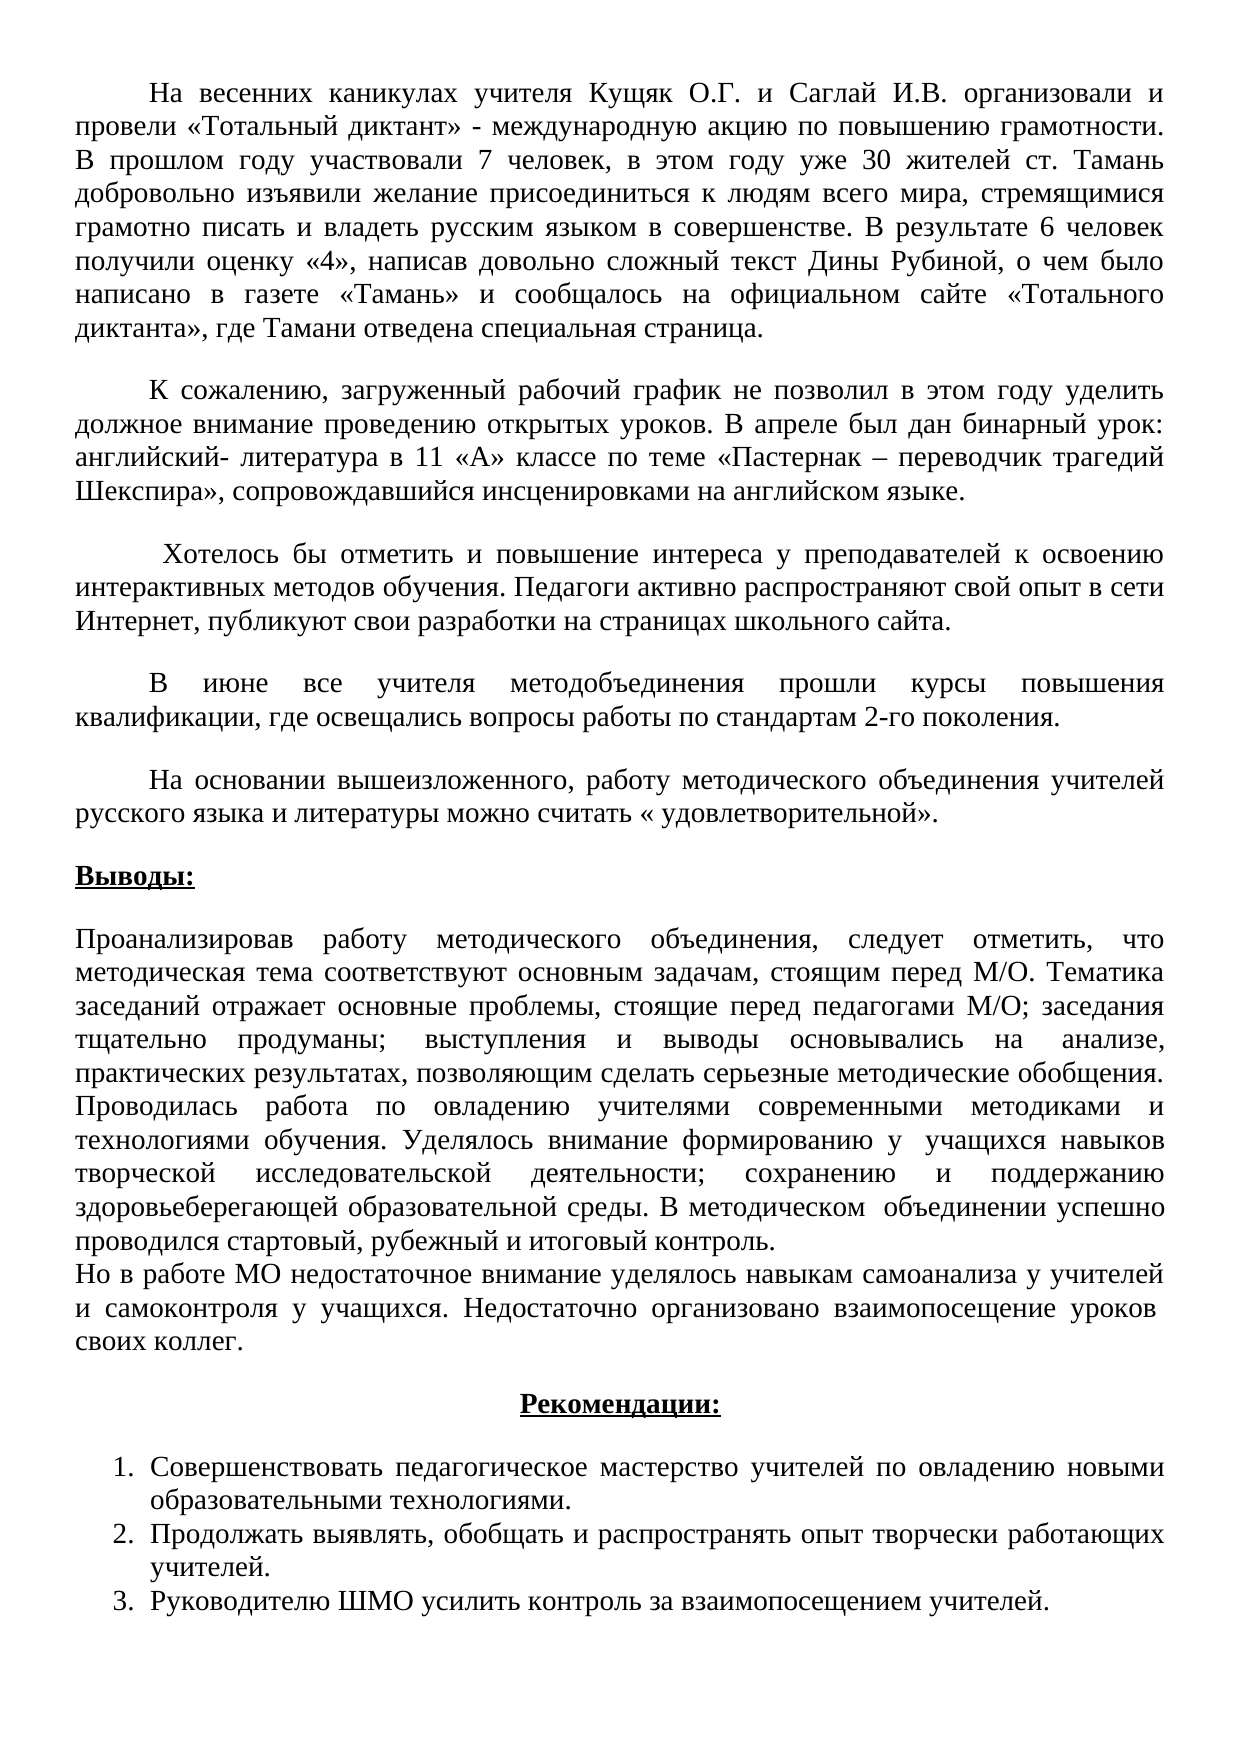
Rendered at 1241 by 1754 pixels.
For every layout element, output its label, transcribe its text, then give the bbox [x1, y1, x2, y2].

text Хотелось бы отметить и повышение интереса у преподавателей к освоению интерактивных методов обучения. Педагоги активно распространяют свой опыт в сети Интернет, публикуют свои разработки на страницах школьного сайта. [75, 536, 1165, 636]
list Руководителю ШМО усилить контроль за взаимопосещением учителей. [112, 1583, 1165, 1616]
text Но в работе МО недостаточное внимание уделялось навыкам самоанализа у учителей и самоконтроля у учащихся. Недостаточно организовано взаимопосещение уроков своих коллег. [75, 1256, 1165, 1357]
text На основании вышеизложенного, работу методического объединения учителей русского языка и литературы можно считать « удовлетворительной». [75, 762, 1165, 829]
text Рекомендации: [75, 1386, 1165, 1419]
text К сожалению, загруженный рабочий график не позволил в этом году уделить должное внимание проведению открытых уроков. В апреле был дан бинарный урок: английский- литература в 11 «А» классе по теме «Пастернак – переводчик трагедий Шекспира», сопровождавшийся инсценировками на английском языке. [75, 372, 1165, 507]
list Продолжать выявлять, обобщать и распространять опыт творчески работающих учителей. [112, 1516, 1165, 1583]
text Проанализировав работу методического объединения, следует отметить, что методическая тема соответствуют основным задачам, стоящим перед М/О. Тематика заседаний отражает основные проблемы, стоящие перед педагогами М/О; заседания тщательно продуманы; выступления и выводы основывались на анализе, практических результатах, позволяющим сделать серьезные методические обобщения. Проводилась работа по овладению учителями современными методиками и технологиями обучения. Уделялось внимание формированию у учащихся навыков творческой исследовательской деятельности; сохранению и поддержанию здоровьеберегающей образовательной среды. В методическом объединении успешно проводился стартовый, рубежный и итоговый контроль. [75, 921, 1165, 1256]
text Выводы: [75, 858, 1165, 892]
text В июне все учителя методобъединения прошли курсы повышения квалификации, где освещались вопросы работы по стандартам 2-го поколения. [75, 666, 1165, 733]
list Совершенствовать педагогическое мастерство учителей по овладению новыми образовательными технологиями. [112, 1449, 1165, 1516]
text На весенних каникулах учителя Кущяк О.Г. и Саглай И.В. организовали и провели «Тотальный диктант» - международную акцию по повышению грамотности. В прошлом году участвовали 7 человек, в этом году уже 30 жителей ст. Тамань добровольно изъявили желание присоединиться к людям всего мира, стремящимися грамотно писать и владеть русским языком в совершенстве. В результате 6 человек получили оценку «4», написав довольно сложный текст Дины Рубиной, о чем было написано в газете «Тамань» и сообщалось на официальном сайте «Тотального диктанта», где Тамани отведена специальная страница. [75, 75, 1165, 343]
